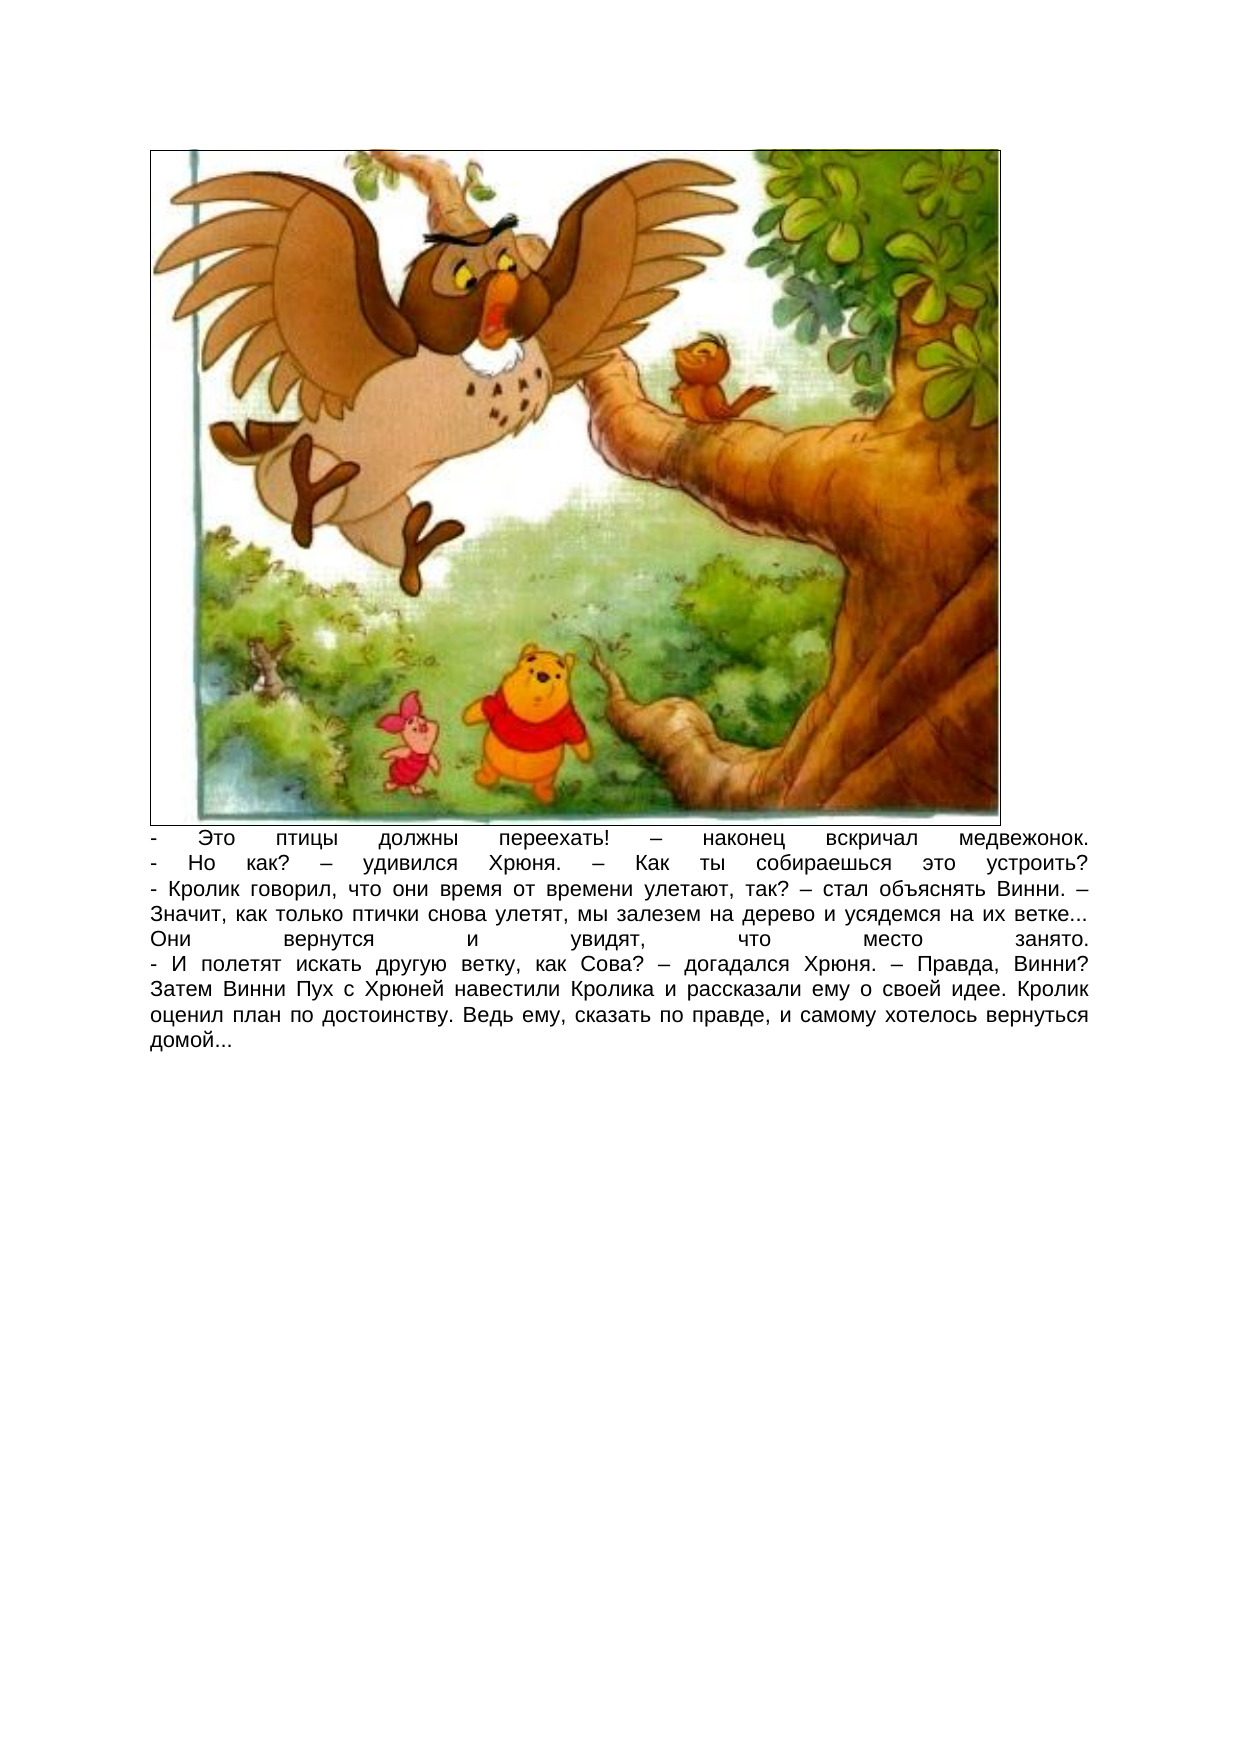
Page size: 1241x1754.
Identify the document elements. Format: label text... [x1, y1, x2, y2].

picture [151, 151, 1000, 825]
text - Это птицы должны переехать! – наконец вскричал медвежонок.- Но как? – удивился Хрюня. – Как ты собираешься это устроить?- Кролик говорил, что они время от времени улетают, так? – стал объяснять Винни. – Значит, как только птички снова улетят, мы залезем на дерево и усядемся на их ветке... Они вернутся и увидят, что место занято.- И полетят искать другую ветку, как Сова? – догадался Хрюня. – Правда, Винни?Затем Винни Пух с Хрюней навестили Кролика и рассказали ему о своей идее. Кролик оценил план по достоинству. Ведь ему, сказать по правде, и самому хотелось вернуться домой... [150, 825, 1090, 1052]
